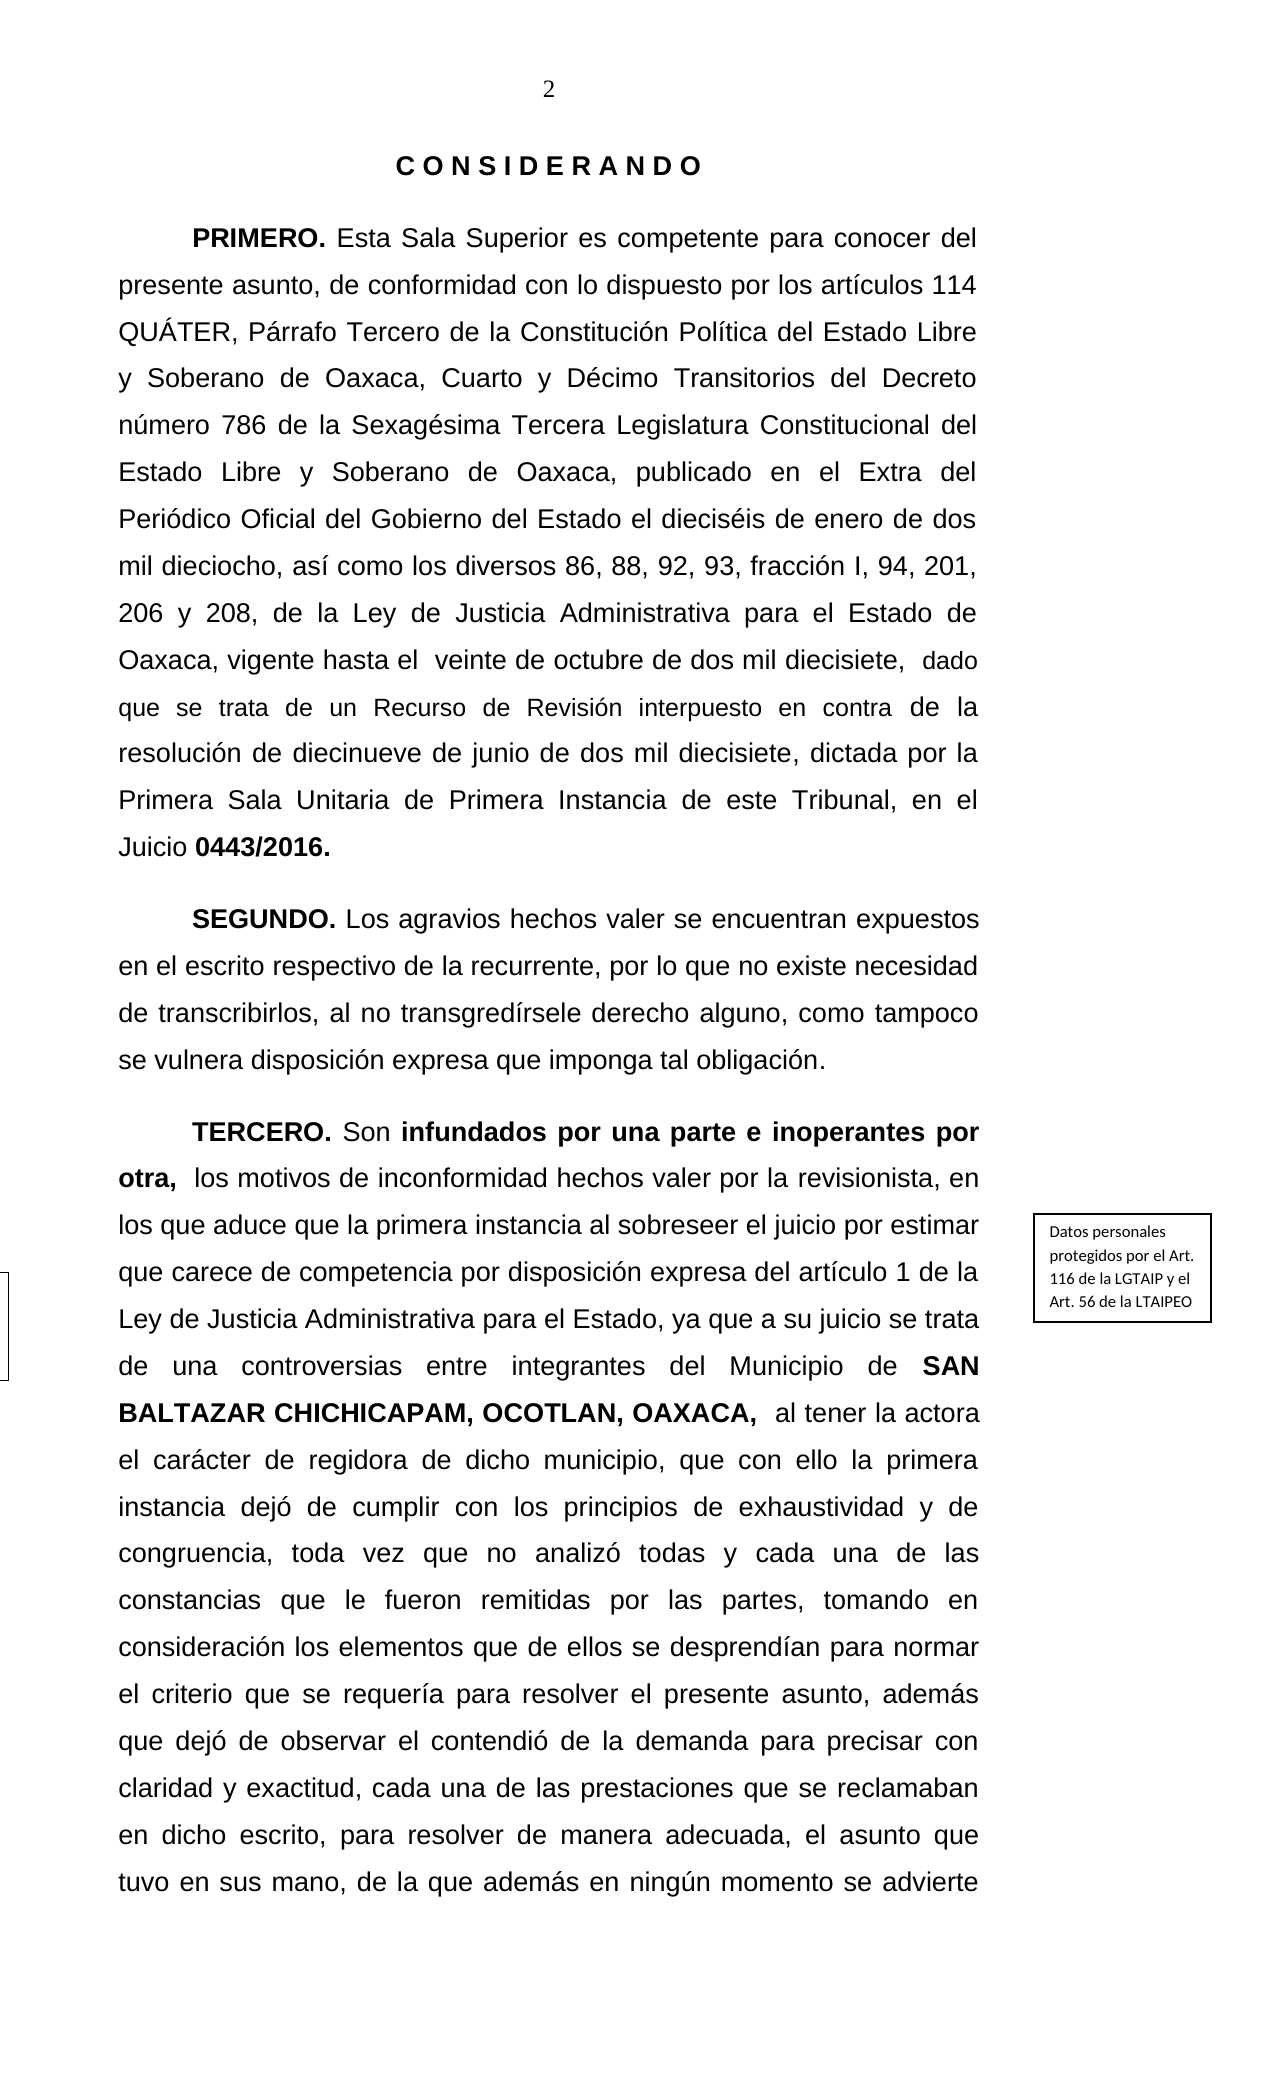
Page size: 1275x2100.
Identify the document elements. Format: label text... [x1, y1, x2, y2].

text SEGUNDO. Los agravios hechos valer se encuentran expuestos en el escrito respectivo de la recurrente, por lo que no existe necesidad de transcribirlos, al no transgredírsele derecho alguno, como tampoco se vulnera disposición expresa que imponga tal obligación. [118, 903, 980, 1075]
text C O N S I D E R A N D O [118, 150, 978, 181]
text PRIMERO. Esta Sala Superior es competente para conocer del presente asunto, de conformidad con lo dispuesto por los artículos 114 QUÁTER, Párrafo Tercero de la Constitución Política del Estado Libre y Soberano de Oaxaca, Cuarto y Décimo Transitorios del Decreto número 786 de la Sexagésima Tercera Legislatura Constitucional del Estado Libre y Soberano de Oaxaca, publicado en el Extra del Periódico Oficial del Gobierno del Estado el dieciséis de enero de dos mil dieciocho, así como los diversos 86, 88, 92, 93, fracción I, 94, 201, 206 y 208, de la Ley de Justicia Administrativa para el Estado de Oaxaca, vigente hasta el veinte de octubre de dos mil diecisiete, dado que se trata de un Recurso de Revisión interpuesto en contra de la resolución de diecinueve de junio de dos mil diecisiete, dictada por la Primera Sala Unitaria de Primera Instancia de este Tribunal, en el Juicio 0443/2016. [118, 222, 978, 862]
